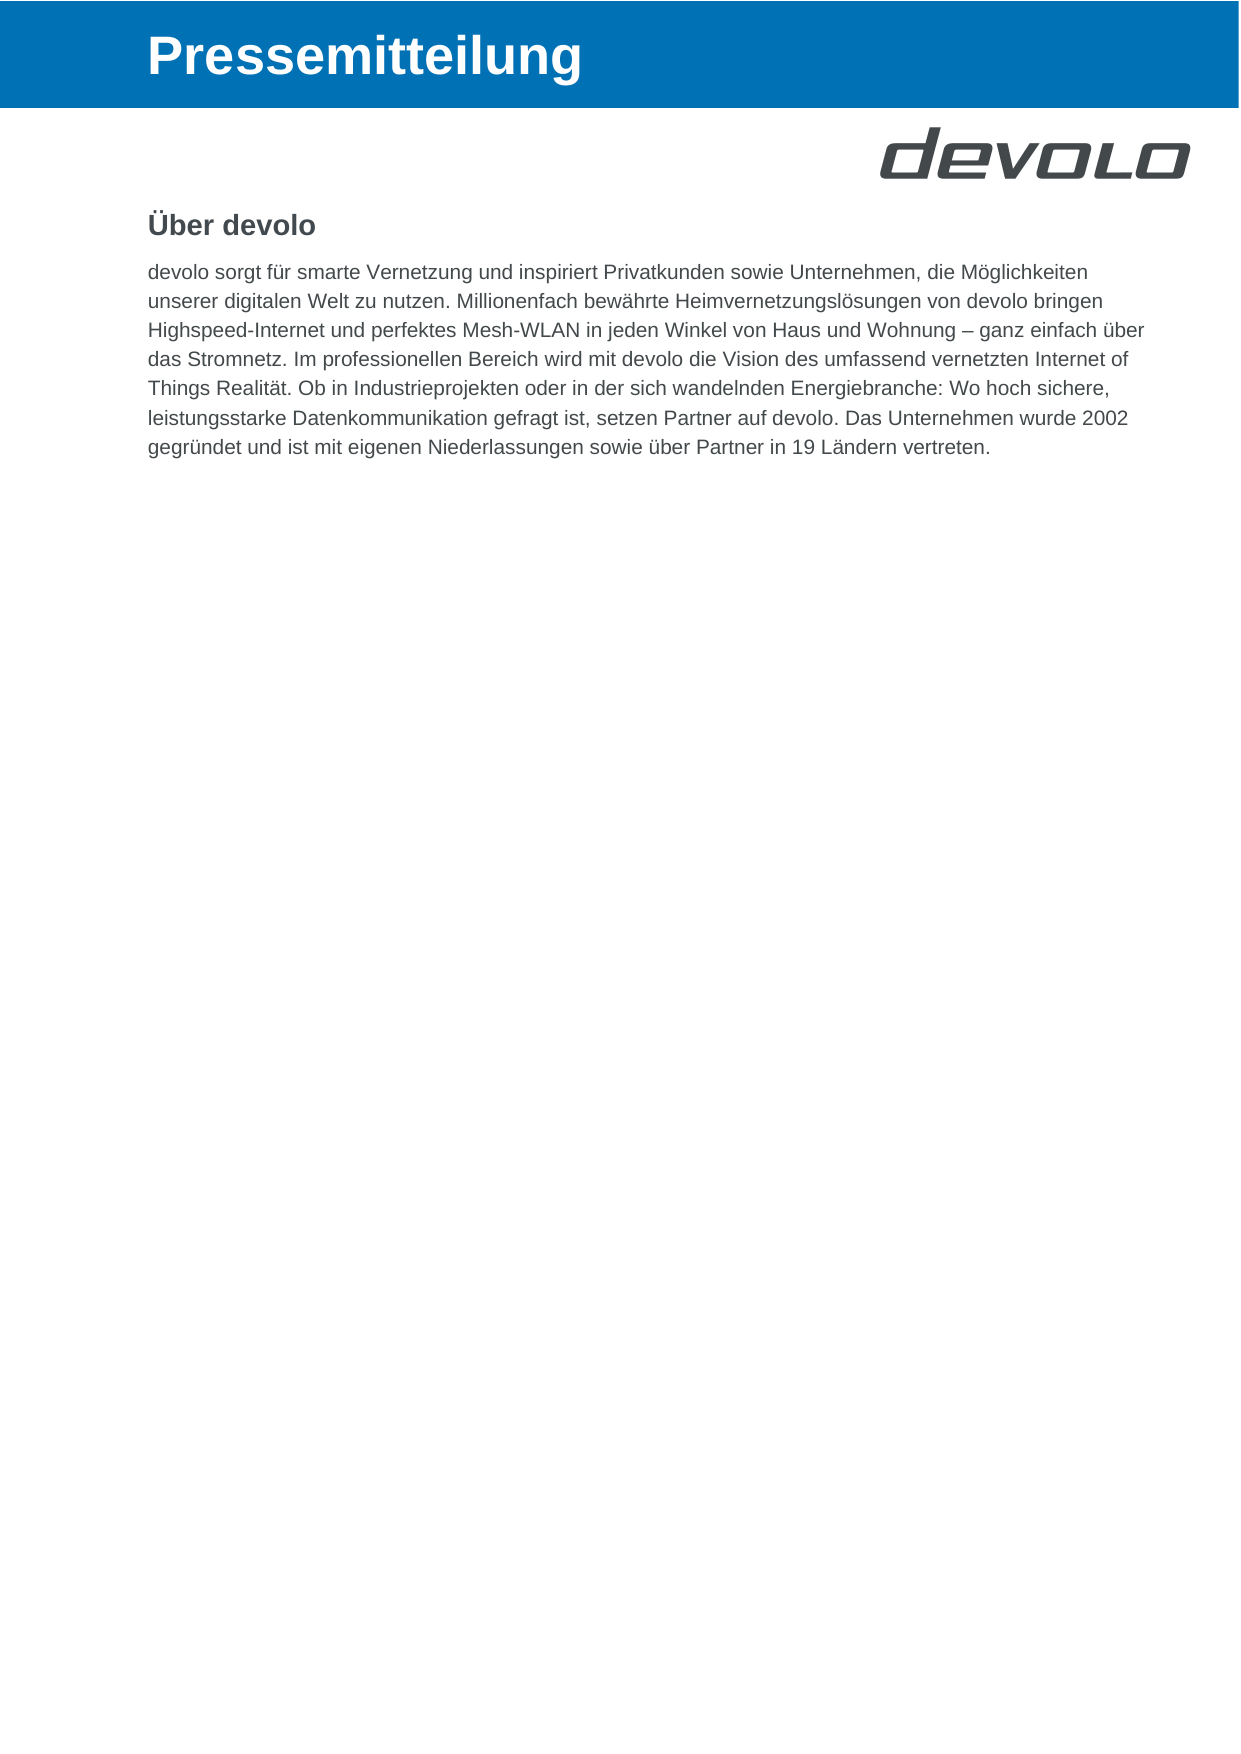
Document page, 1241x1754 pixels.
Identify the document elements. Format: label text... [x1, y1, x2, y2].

picture [0, 1, 1239, 214]
text Über devolo [148, 207, 1152, 242]
text devolo sorgt für smarte Vernetzung und inspiriert Privatkunden sowie Unternehmen, die Möglichkeiten unserer digitalen Welt zu nutzen. Millionenfach bewährte Heimvernetzungslösungen von devolo bringen Highspeed-Internet und perfektes Mesh-WLAN in jeden Winkel von Haus und Wohnung – ganz einfach über das Stromnetz. Im professionellen Bereich wird mit devolo die Vision des umfassend vernetzten Internet of Things Realität. Ob in Industrieprojekten oder in der sich wandelnden Energiebranche: Wo hoch sichere, leistungsstarke Datenkommunikation gefragt ist, setzen Partner auf devolo. Das Unternehmen wurde 2002 gegründet und ist mit eigenen Niederlassungen sowie über Partner in 19 Ländern vertreten. [148, 254, 1152, 458]
